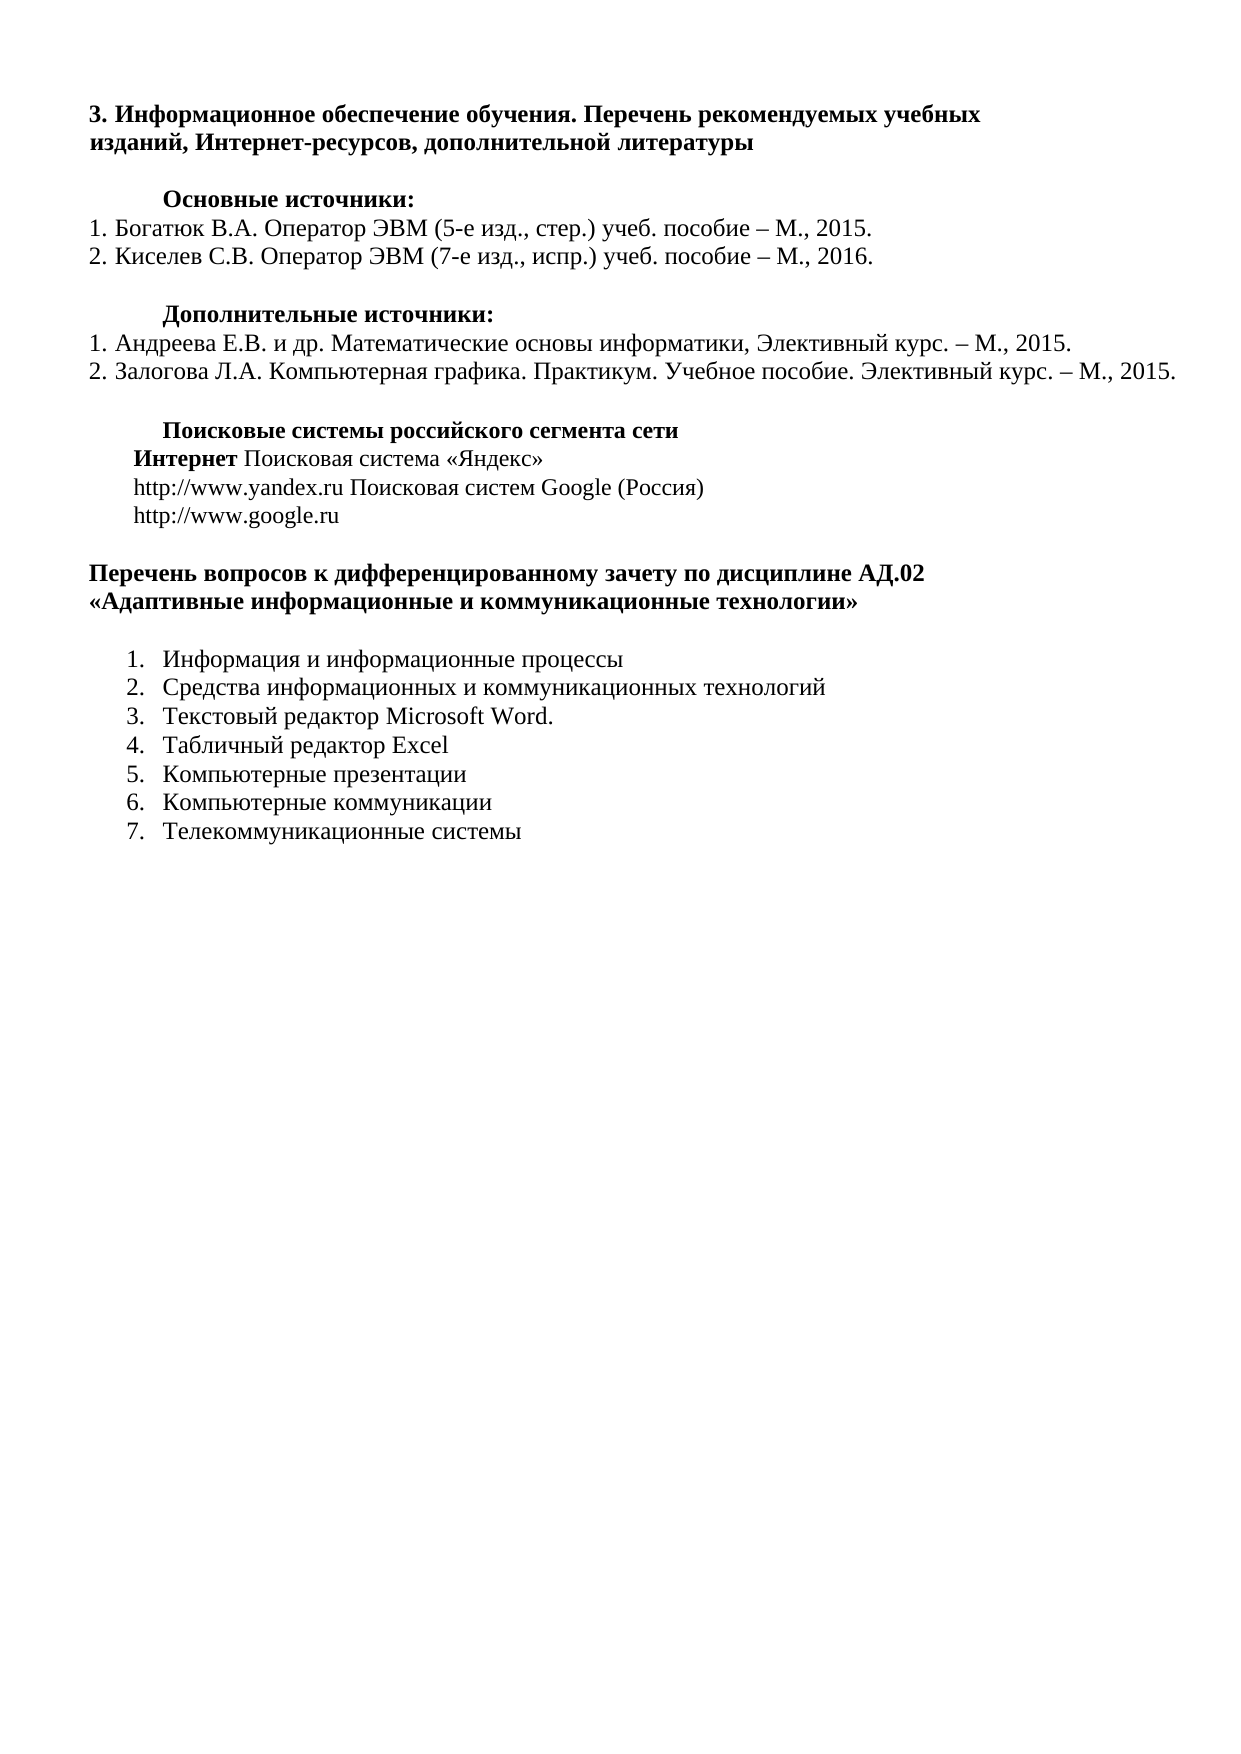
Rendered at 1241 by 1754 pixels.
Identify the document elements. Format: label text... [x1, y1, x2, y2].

text Поисковые системы российского сегмента сети Интернет Поисковая система «Яндекс» http://www.yandex.ru Поисковая систем Google (Россия) http://www.google.ru [133, 416, 707, 528]
list Табличный редактор Excel [126, 730, 1188, 759]
list Компьютерные презентации [126, 759, 1188, 787]
list Телекоммуникационные системы [126, 816, 1188, 845]
list Текстовый редактор Microsoft Word. [126, 701, 1188, 730]
subtitle Основные источники: [162, 185, 1188, 213]
list Информационное обеспечение обучения. Перечень рекомендуемых учебных изданий, Интернет-ресурсов, дополнительной литературы [89, 101, 981, 156]
list Богатюк В.А. Оператор ЭВМ (5-е изд., стер.) учеб. пособие – М., 2015. [89, 213, 1188, 242]
subtitle Перечень вопросов к дифференцированному зачету по дисциплине АД.02 [89, 559, 1188, 587]
list Информация и информационные процессы [126, 644, 1188, 672]
list Средства информационных и коммуникационных технологий [126, 672, 1188, 701]
subtitle Дополнительные источники: [162, 299, 1188, 328]
list Андреева Е.В. и др. Математические основы информатики, Элективный курс. – М., 2015. [89, 328, 1188, 357]
text «Адаптивные информационные и коммуникационные технологии» [89, 587, 1188, 615]
list Залогова Л.А. Компьютерная графика. Практикум. Учебное пособие. Элективный курс. – М., 2015. [89, 357, 1188, 385]
list Киселев С.В. Оператор ЭВМ (7-е изд., испр.) учеб. пособие – М., 2016. [89, 242, 1188, 270]
list Компьютерные коммуникации [126, 787, 1188, 816]
